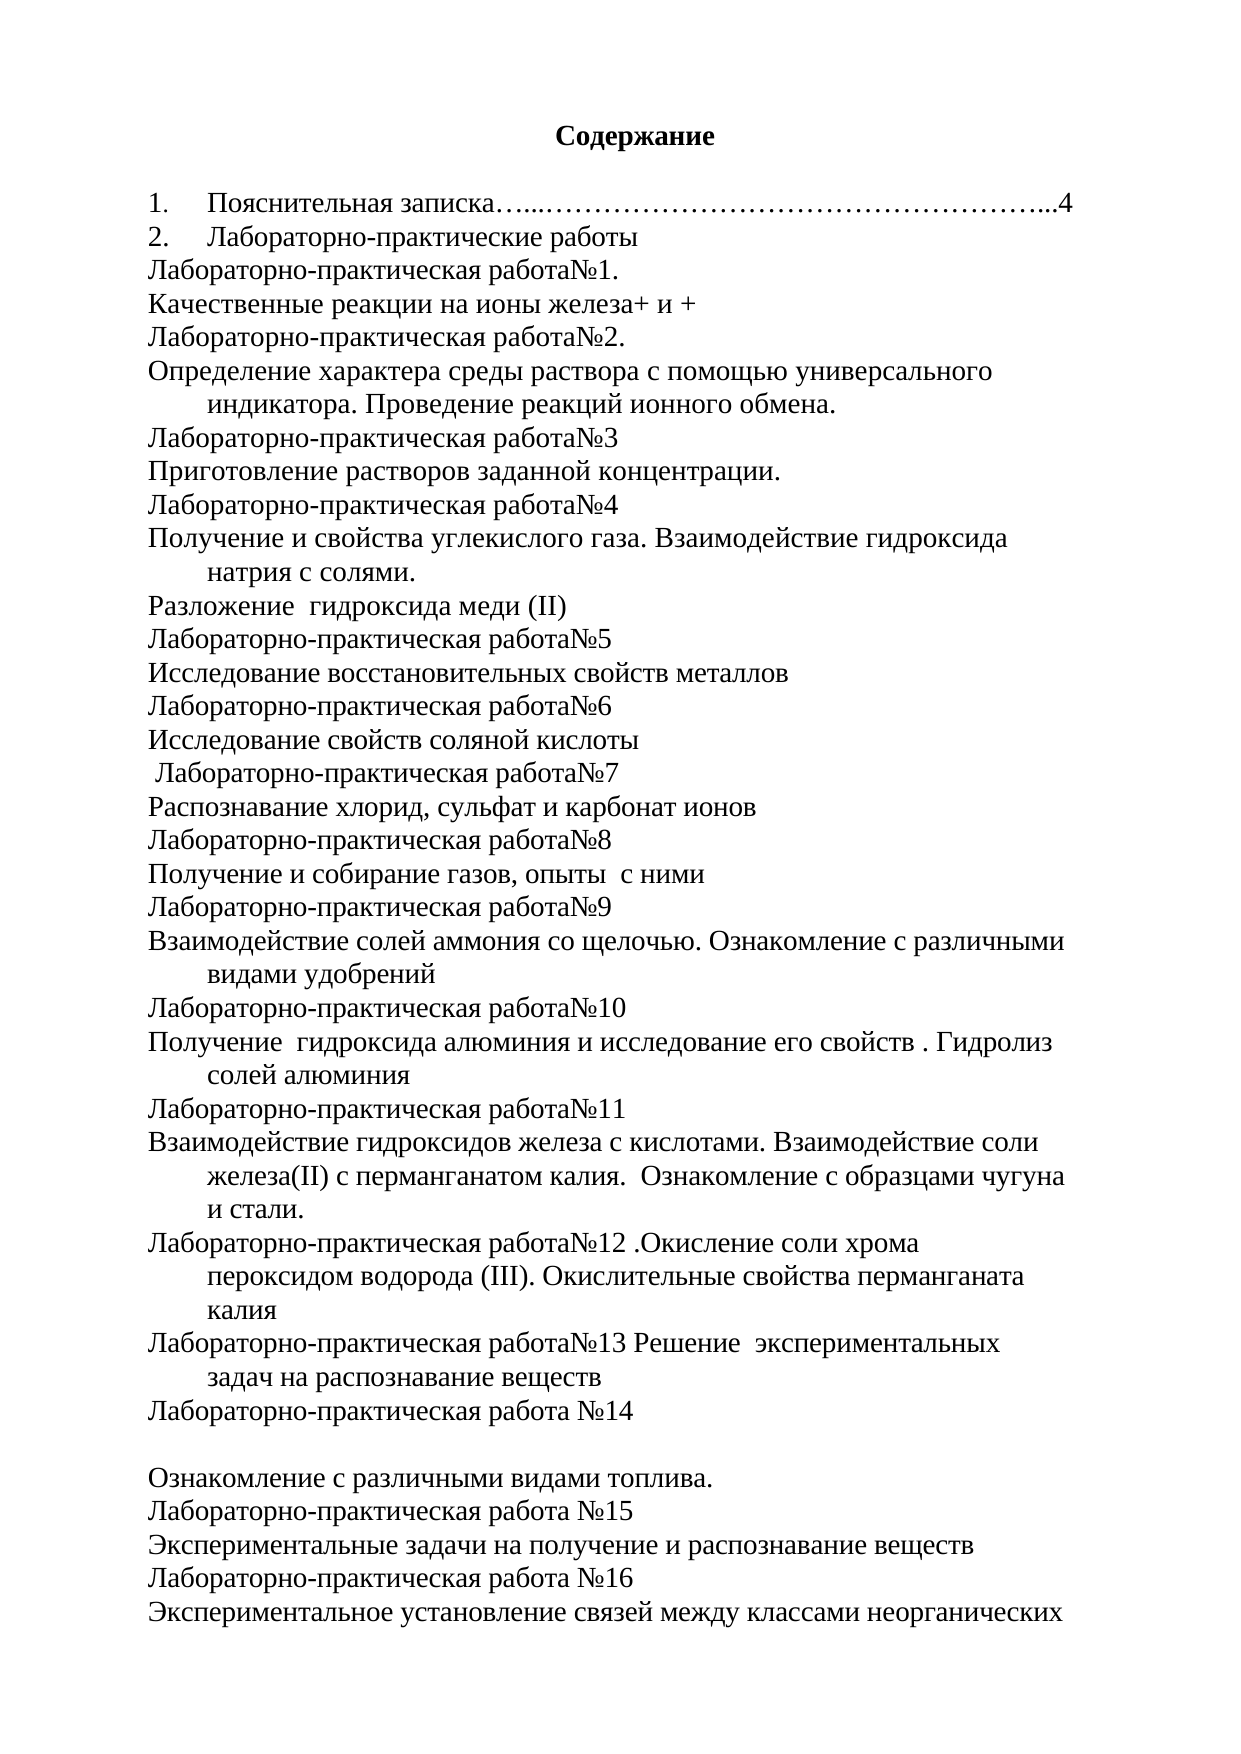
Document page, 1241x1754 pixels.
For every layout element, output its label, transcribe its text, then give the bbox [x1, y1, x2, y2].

text Распознавание хлорид, сульфат и карбонат ионов [148, 789, 1071, 822]
text Лабораторно-практическая работа №14 [148, 1393, 1071, 1426]
text Определение характера среды раствора с помощью универсального индикатора. Проведение реакций ионного обмена. [148, 353, 1071, 420]
text Лабораторно-практическая работа№3 [148, 420, 1071, 453]
text Ознакомление с различными видами топлива. [148, 1460, 1071, 1493]
text Лабораторно-практическая работа№6 [148, 688, 1071, 722]
text Содержание [118, 118, 1152, 152]
text Лабораторно-практическая работа№8 [148, 822, 1071, 856]
text Разложение гидроксида меди (II) [148, 588, 1071, 621]
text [148, 1594, 1071, 1627]
text Лабораторно-практическая работа№5 [148, 621, 1071, 655]
text Взаимодействие солей аммония со щелочью. Ознакомление с различными видами удобрений [148, 923, 1071, 990]
text Лабораторно-практическая работа №16 [148, 1560, 1071, 1594]
text Получение и свойства углекислого газа. Взаимодействие гидроксида натрия с солями. [148, 521, 1071, 588]
text Лабораторно-практическая работа№9 [148, 889, 1071, 923]
text Лабораторно-практическая работа№10 [148, 990, 1071, 1024]
text Получение и собирание газов, опыты с ними [148, 856, 1071, 889]
text Приготовление растворов заданной концентрации. [148, 453, 1071, 487]
text Лабораторно-практическая работа№12 .Окисление соли хрома пероксидом водорода (III). Окислительные свойства перманганата калия [148, 1225, 1071, 1326]
text Лабораторно-практическая работа№7 [148, 755, 1071, 789]
text Лабораторно-практическая работа№11 [148, 1091, 1071, 1124]
text Получение гидроксида алюминия и исследование его свойств . Гидролиз солей алюминия [148, 1024, 1071, 1091]
text Исследование восстановительных свойств металлов [148, 655, 1071, 688]
text Лабораторно-практическая работа№4 [148, 487, 1071, 521]
text Лабораторно-практическая работа №15 [148, 1493, 1071, 1527]
text Исследование свойств соляной кислоты [148, 722, 1071, 755]
text Лабораторно-практическая работа№13 Решение экспериментальных задач на распознавание веществ [148, 1326, 1071, 1393]
text Качественные реакции на ионы железа+ и + [148, 286, 1071, 319]
text Взаимодействие гидроксидов железа с кислотами. Взаимодействие соли железа(II) с перманганатом калия. Ознакомление с образцами чугуна и стали. [148, 1124, 1071, 1225]
text 1. Пояснительная записка…...……………………………………………...4 [148, 185, 1152, 219]
text 2. Лабораторно-практические работы [148, 219, 1071, 252]
text Экспериментальные задачи на получение и распознавание веществ [148, 1527, 1071, 1560]
text Лабораторно-практическая работа№2. [148, 319, 1071, 353]
text Лабораторно-практическая работа№1. [148, 252, 1071, 286]
